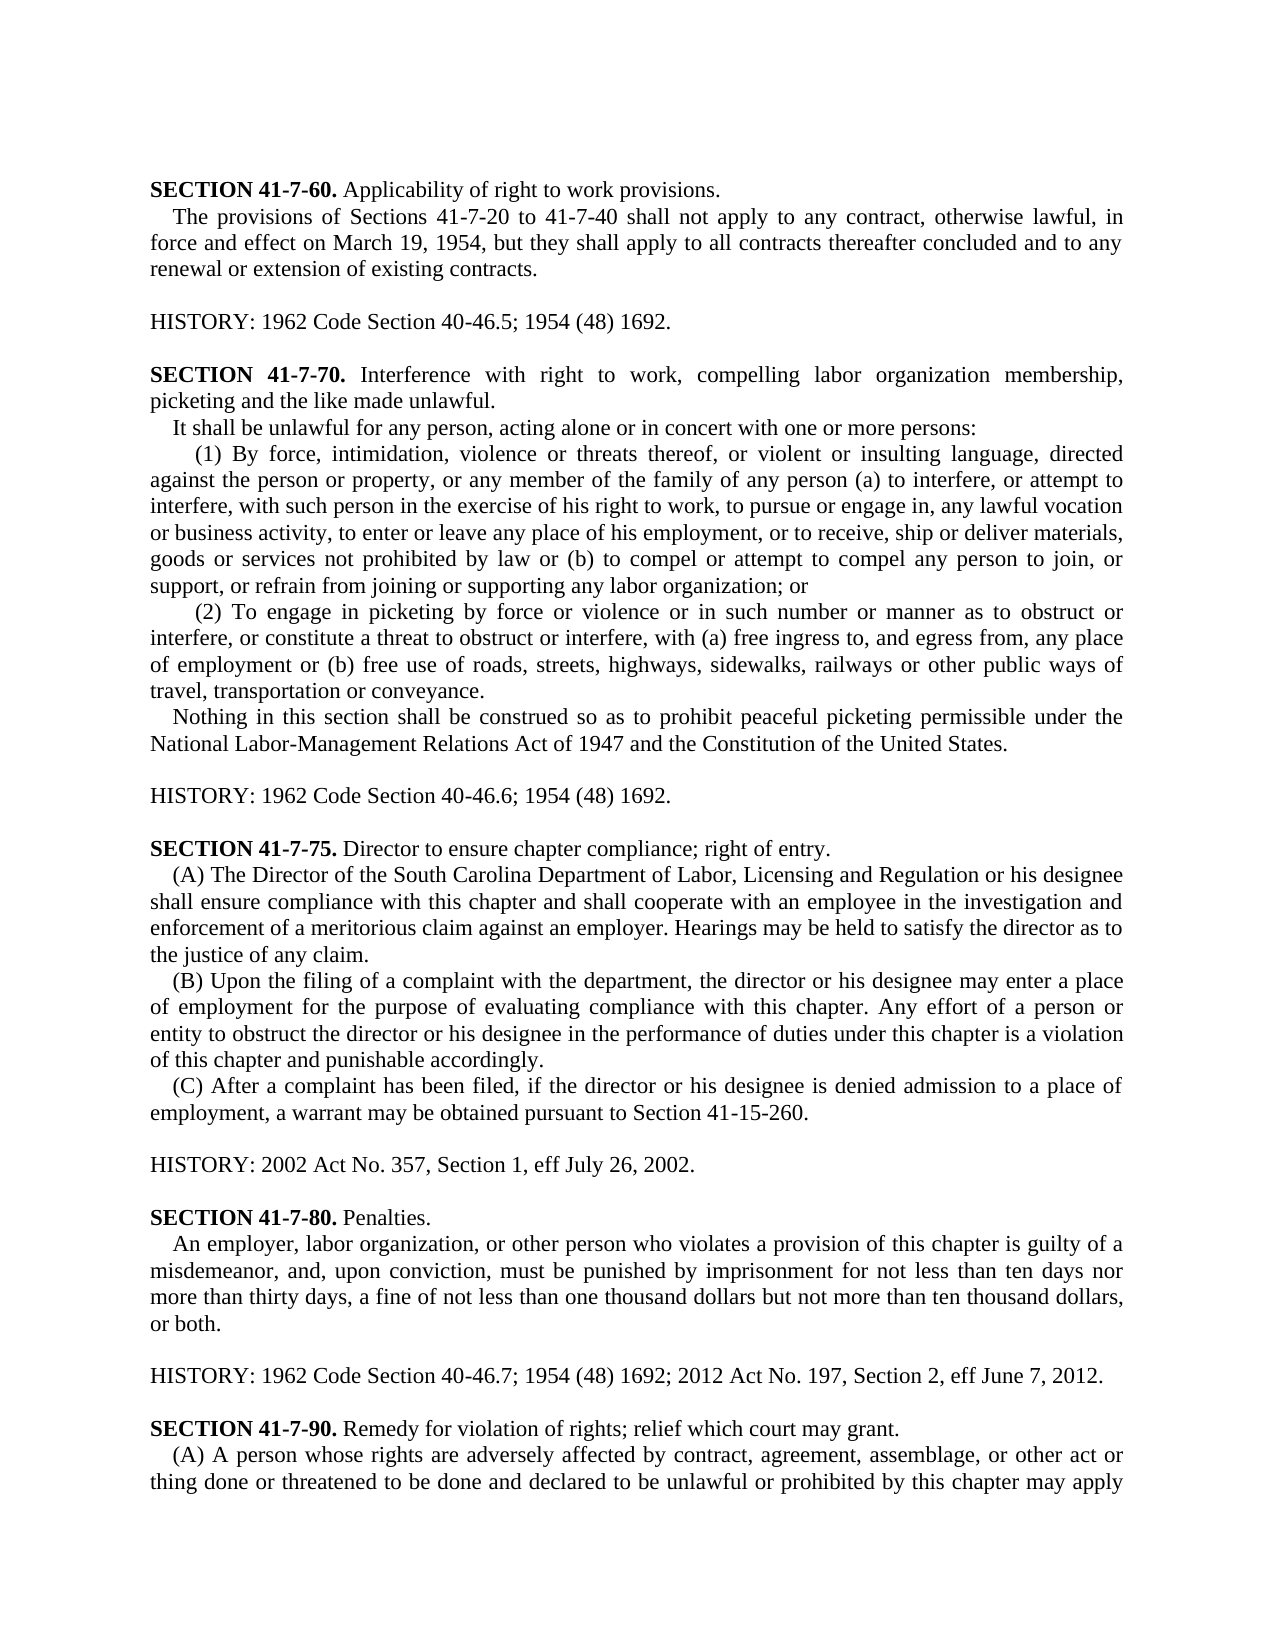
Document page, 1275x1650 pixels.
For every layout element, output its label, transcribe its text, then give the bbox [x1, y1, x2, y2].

text It shall be unlawful for any person, acting alone or in concert with one or more persons: [150, 413, 1125, 440]
text HISTORY: 1962 Code Section 40-46.7; 1954 (48) 1692; 2012 Act No. 197, Section 2, eff June 7, 2012. [150, 1362, 1125, 1389]
text HISTORY: 1962 Code Section 40-46.5; 1954 (48) 1692. [150, 308, 1125, 334]
text (1) By force, intimidation, violence or threats thereof, or violent or insulting language, directed against the person or property, or any member of the family of any person (a) to interfere, or attempt to interfere, with such person in the exercise of his right to work, to pursue or engage in, any lawful vocation or business activity, to enter or leave any place of his employment, or to receive, ship or deliver materials, goods or services not prohibited by law or (b) to compel or attempt to compel any person to join, or support, or refrain from joining or supporting any labor organization; or [150, 440, 1125, 598]
text An employer, labor organization, or other person who violates a provision of this chapter is guilty of a misdemeanor, and, upon conviction, must be punished by imprisonment for not less than ten days nor more than thirty days, a fine of not less than one thousand dollars but not more than ten thousand dollars, or both. [150, 1231, 1125, 1336]
text SECTION 41-7-90. Remedy for violation of rights; relief which court may grant. [150, 1415, 1125, 1441]
text Nothing in this section shall be construed so as to prohibit peaceful picketing permissible under the National Labor-Management Relations Act of 1947 and the Constitution of the United States. [150, 703, 1125, 756]
text SECTION 41-7-60. Applicability of right to work provisions. [150, 176, 1125, 203]
text SECTION 41-7-80. Penalties. [150, 1204, 1125, 1231]
text The provisions of Sections 41-7-20 to 41-7-40 shall not apply to any contract, otherwise lawful, in force and effect on March 19, 1954, but they shall apply to all contracts thereafter concluded and to any renewal or extension of existing contracts. [150, 203, 1125, 282]
text HISTORY: 1962 Code Section 40-46.6; 1954 (48) 1692. [150, 782, 1125, 809]
text (A) The Director of the South Carolina Department of Labor, Licensing and Regulation or his designee shall ensure compliance with this chapter and shall cooperate with an employee in the investigation and enforcement of a meritorious claim against an employer. Hearings may be held to satisfy the director as to the justice of any claim. [150, 862, 1125, 967]
text (B) Upon the filing of a complaint with the department, the director or his designee may enter a place of employment for the purpose of evaluating compliance with this chapter. Any effort of a person or entity to obstruct the director or his designee in the performance of duties under this chapter is a violation of this chapter and punishable accordingly. [150, 967, 1125, 1072]
text SECTION 41-7-70. Interference with right to work, compelling labor organization membership, picketing and the like made unlawful. [150, 361, 1125, 413]
text HISTORY: 2002 Act No. 357, Section 1, eff July 26, 2002. [150, 1151, 1125, 1178]
text (C) After a complaint has been filed, if the director or his designee is denied admission to a place of employment, a warrant may be obtained pursuant to Section 41-15-260. [150, 1072, 1125, 1125]
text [150, 1441, 1125, 1494]
text SECTION 41-7-75. Director to ensure chapter compliance; right of entry. [150, 835, 1125, 862]
text (2) To engage in picketing by force or violence or in such number or manner as to obstruct or interfere, or constitute a threat to obstruct or interfere, with (a) free ingress to, and egress from, any place of employment or (b) free use of roads, streets, highways, sidewalks, railways or other public ways of travel, transportation or conveyance. [150, 598, 1125, 703]
